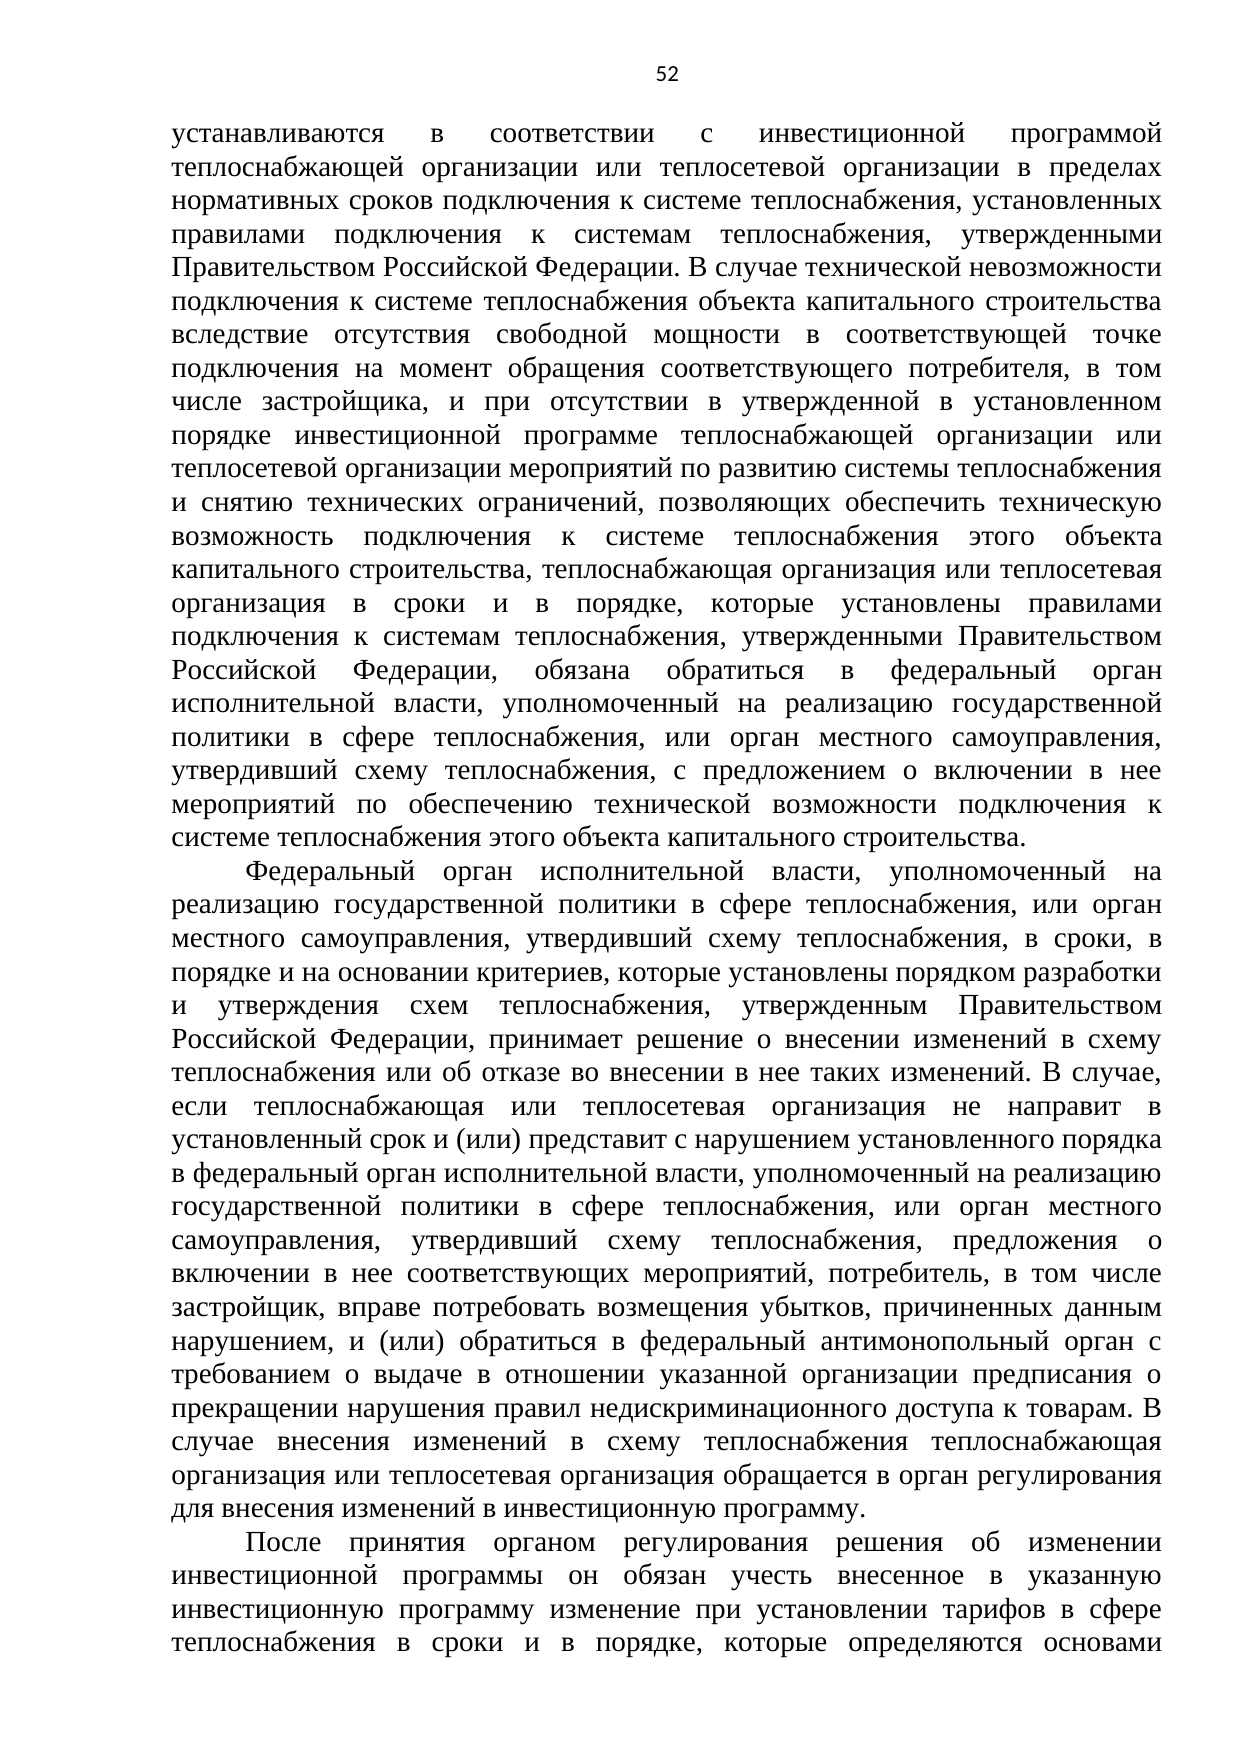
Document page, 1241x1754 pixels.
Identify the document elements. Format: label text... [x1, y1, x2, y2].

text Федеральный орган исполнительной власти, уполномоченный на реализацию государственной политики в сфере теплоснабжения, или орган местного самоуправления, утвердивший схему теплоснабжения, в сроки, в порядке и на основании критериев, которые установлены порядком разработки и утверждения схем теплоснабжения, утвержденным Правительством Российской Федерации, принимает решение о внесении изменений в схему теплоснабжения или об отказе во внесении в нее таких изменений. В случае, если теплоснабжающая или теплосетевая организация не направит в установленный срок и (или) представит с нарушением установленного порядка в федеральный орган исполнительной власти, уполномоченный на реализацию государственной политики в сфере теплоснабжения, или орган местного самоуправления, утвердивший схему теплоснабжения, предложения о включении в нее соответствующих мероприятий, потребитель, в том числе застройщик, вправе потребовать возмещения убытков, причиненных данным нарушением, и (или) обратиться в федеральный антимонопольный орган с требованием о выдаче в отношении указанной организации предписания о прекращении нарушения правил недискриминационного доступа к товарам. В случае внесения изменений в схему теплоснабжения теплоснабжающая организация или теплосетевая организация обращается в орган регулирования для внесения изменений в инвестиционную программу. [171, 853, 1163, 1524]
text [171, 115, 1163, 853]
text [171, 1524, 1163, 1658]
